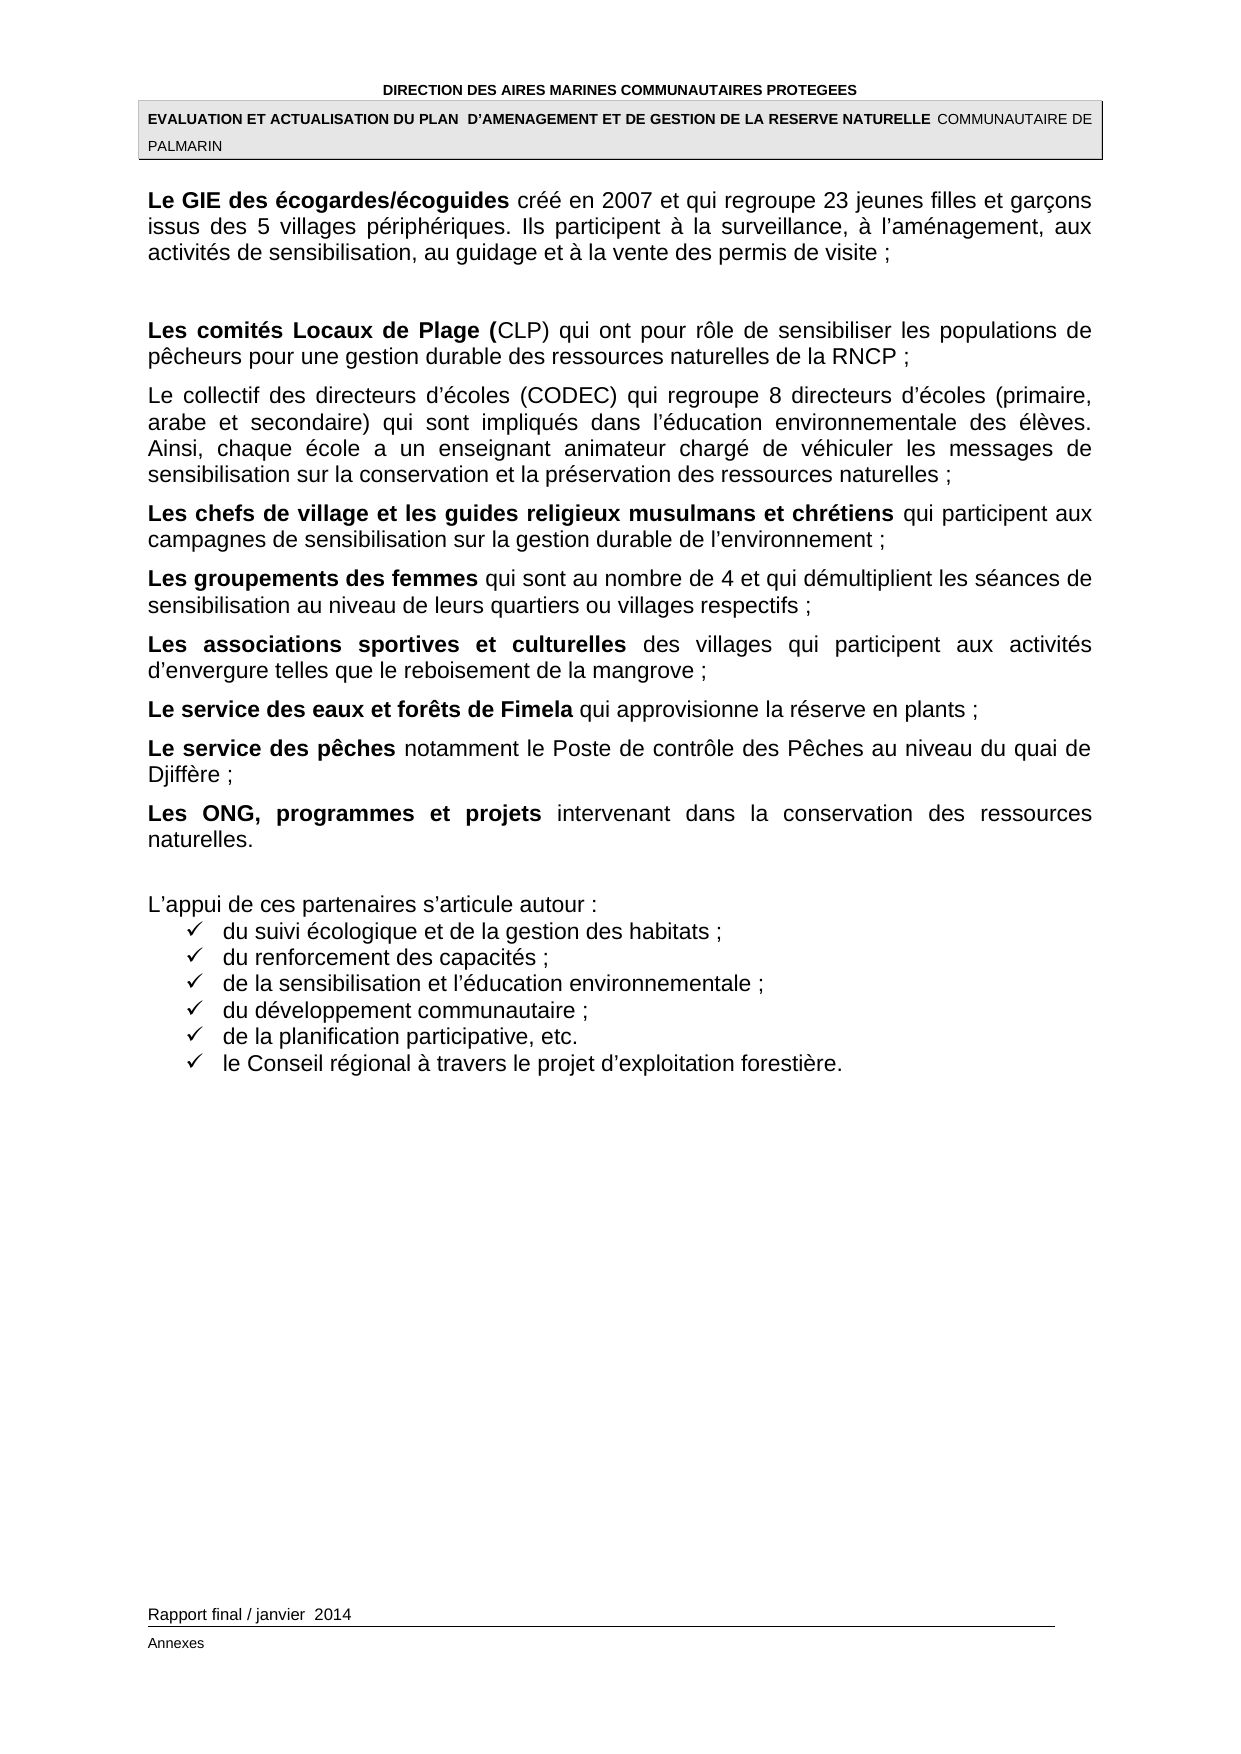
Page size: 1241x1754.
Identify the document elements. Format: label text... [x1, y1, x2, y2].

text Le service des eaux et forêts de Fimela qui approvisionne la réserve en plants ; [148, 696, 1092, 722]
text Le collectif des directeurs d’écoles (CODEC) qui regroupe 8 directeurs d’écoles (primaire, arabe et secondaire) qui sont impliqués dans l’éducation environnementale des élèves. Ainsi, chaque école a un enseignant animateur chargé de véhiculer les messages de sensibilisation sur la conservation et la préservation des ressources naturelles ; [148, 382, 1092, 488]
text Le service des pêches notamment le Poste de contrôle des Pêches au niveau du quai de Djiffère ; [148, 734, 1092, 787]
list du suivi écologique et de la gestion des habitats ; [185, 918, 1092, 944]
list de la planification participative, etc. [185, 1023, 1092, 1049]
text Les groupements des femmes qui sont au nombre de 4 et qui démultiplient les séances de sensibilisation au niveau de leurs quartiers ou villages respectifs ; [148, 565, 1092, 618]
list de la sensibilisation et l’éducation environnementale ; [185, 970, 1092, 997]
list du renforcement des capacités ; [185, 944, 1092, 970]
list du développement communautaire ; [185, 997, 1092, 1023]
text Les chefs de village et les guides religieux musulmans et chrétiens qui participent aux campagnes de sensibilisation sur la gestion durable de l’environnement ; [148, 500, 1092, 553]
text Le GIE des écogardes/écoguides créé en 2007 et qui regroupe 23 jeunes filles et garçons issus des 5 villages périphériques. Ils participent à la surveillance, à l’aménagement, aux activités de sensibilisation, au guidage et à la vente des permis de visite ; [148, 187, 1092, 266]
text Les comités Locaux de Plage (CLP) qui ont pour rôle de sensibiliser les populations de pêcheurs pour une gestion durable des ressources naturelles de la RNCP ; [148, 317, 1092, 370]
text Les associations sportives et culturelles des villages qui participent aux activités d’envergure telles que le reboisement de la mangrove ; [148, 631, 1092, 683]
text L’appui de ces partenaires s’articule autour : [148, 891, 1092, 918]
text Les ONG, programmes et projets intervenant dans la conservation des ressources naturelles. [148, 800, 1092, 852]
list le Conseil régional à travers le projet d’exploitation forestière. [185, 1049, 1092, 1076]
